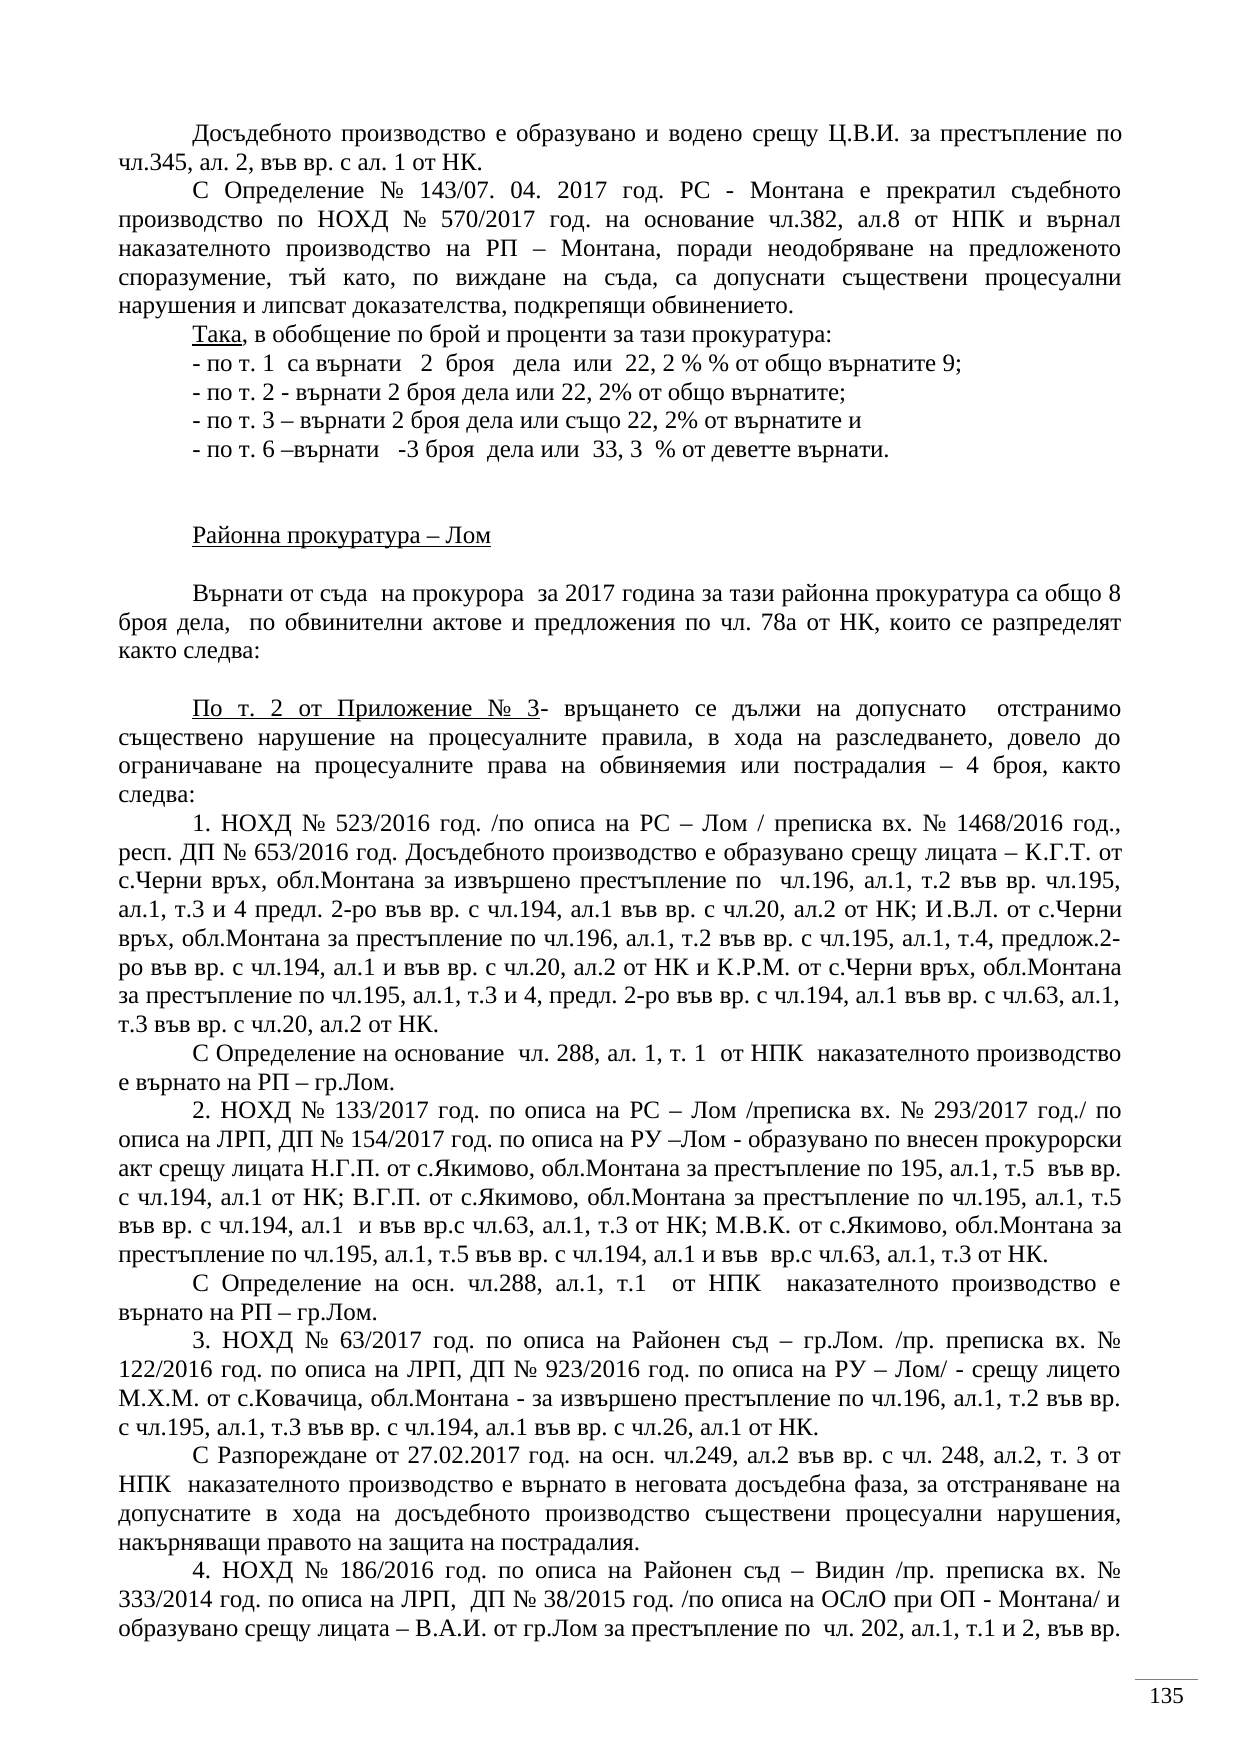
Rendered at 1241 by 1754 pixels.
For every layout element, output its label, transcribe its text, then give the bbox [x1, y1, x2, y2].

text Районна прокуратура – Лом [118, 521, 1122, 549]
text С Определение на основание чл. 288, ал. 1, т. 1 от НПК наказателното производство е върнато на РП – гр.Лом. [118, 1038, 1122, 1096]
text По т. 2 от Приложение № 3- връщането се дължи на допуснато отстранимо съществено нарушение на процесуалните правила, в хода на разследването, довело до ограничаване на процесуалните права на обвиняемия или пострадалия – 4 броя, както следва: [118, 693, 1122, 808]
text 2. НОХД № 133/2017 год. по описа на РС – Лом /преписка вх. № 293/2017 год./ по описа на ЛРП, ДП № 154/2017 год. по описа на РУ –Лом - образувано по внесен прокурорски акт срещу лицата Н.Г.П. от с.Якимово, обл.Монтана за престъпление по 195, ал.1, т.5 във вр. с чл.194, ал.1 от НК; В.Г.П. от с.Якимово, обл.Монтана за престъпление по чл.195, ал.1, т.5 във вр. с чл.194, ал.1 и във вр.с чл.63, ал.1, т.3 от НК; М.В.К. от с.Якимово, обл.Монтана за престъпление по чл.195, ал.1, т.5 във вр. с чл.194, ал.1 и във вр.с чл.63, ал.1, т.3 от НК. [118, 1096, 1122, 1268]
text - по т. 6 –върнати -3 броя дела или 33, 3 % от деветте върнати. [118, 434, 1122, 463]
text - по т. 1 са върнати 2 броя дела или 22, 2 % % от общо върнатите 9; [118, 348, 1122, 377]
text - по т. 3 – върнати 2 броя дела или също 22, 2% от върнатите и [118, 406, 1122, 434]
text С Определение № 143/07. 04. 2017 год. РС - Монтана е прекратил съдебното производство по НОХД № 570/2017 год. на основание чл.382, ал.8 от НПК и върнал наказателното производство на РП – Монтана, поради неодобряване на предложеното споразумение, тъй като, по виждане на съда, са допуснати съществени процесуални нарушения и липсват доказателства, подкрепящи обвинението. [118, 176, 1122, 319]
text Върнати от съда на прокурора за 2017 година за тази районна прокуратура са общо 8 броя дела, по обвинителни актове и предложения по чл. 78а от НК, които се разпределят както следва: [118, 578, 1122, 664]
text - по т. 2 - върнати 2 броя дела или 22, 2% от общо върнатите; [118, 377, 1122, 406]
text Така, в обобщение по брой и проценти за тази прокуратура: [118, 319, 1122, 348]
text Досъдебното производство е образувано и водено срещу Ц.В.И. за престъпление по чл.345, ал. 2, във вр. с ал. 1 от НК. [118, 118, 1122, 176]
text 1. НОХД № 523/2016 год. /по описа на РС – Лом / преписка вх. № 1468/2016 год., респ. ДП № 653/2016 год. Досъдебното производство е образувано срещу лицата – К.Г.Т. от с.Черни връх, обл.Монтана за извършено престъпление по чл.196, ал.1, т.2 във вр. чл.195, ал.1, т.3 и 4 предл. 2-ро във вр. с чл.194, ал.1 във вр. с чл.20, ал.2 от НК; И.В.Л. от с.Черни връх, обл.Монтана за престъпление по чл.196, ал.1, т.2 във вр. с чл.195, ал.1, т.4, предлож.2-ро във вр. с чл.194, ал.1 и във вр. с чл.20, ал.2 от НК и К.Р.М. от с.Черни връх, обл.Монтана за престъпление по чл.195, ал.1, т.3 и 4, предл. 2-ро във вр. с чл.194, ал.1 във вр. с чл.63, ал.1, т.3 във вр. с чл.20, ал.2 от НК. [118, 808, 1122, 1038]
text С Определение на осн. чл.288, ал.1, т.1 от НПК наказателното производство е върнато на РП – гр.Лом. [118, 1268, 1122, 1326]
text С Разпореждане от 27.02.2017 год. на осн. чл.249, ал.2 във вр. с чл. 248, ал.2, т. 3 от НПК наказателното производство е върнато в неговата досъдебна фаза, за отстраняване на допуснатите в хода на досъдебното производство съществени процесуални нарушения, накърняващи правото на защита на пострадалия. [118, 1441, 1122, 1556]
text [118, 1556, 1122, 1642]
text 3. НОХД № 63/2017 год. по описа на Районен съд – гр.Лом. /пр. преписка вх. № 122/2016 год. по описа на ЛРП, ДП № 923/2016 год. по описа на РУ – Лом/ - срещу лицето М.Х.М. от с.Ковачица, обл.Монтана - за извършено престъпление по чл.196, ал.1, т.2 във вр. с чл.195, ал.1, т.3 във вр. с чл.194, ал.1 във вр. с чл.26, ал.1 от НК. [118, 1326, 1122, 1441]
